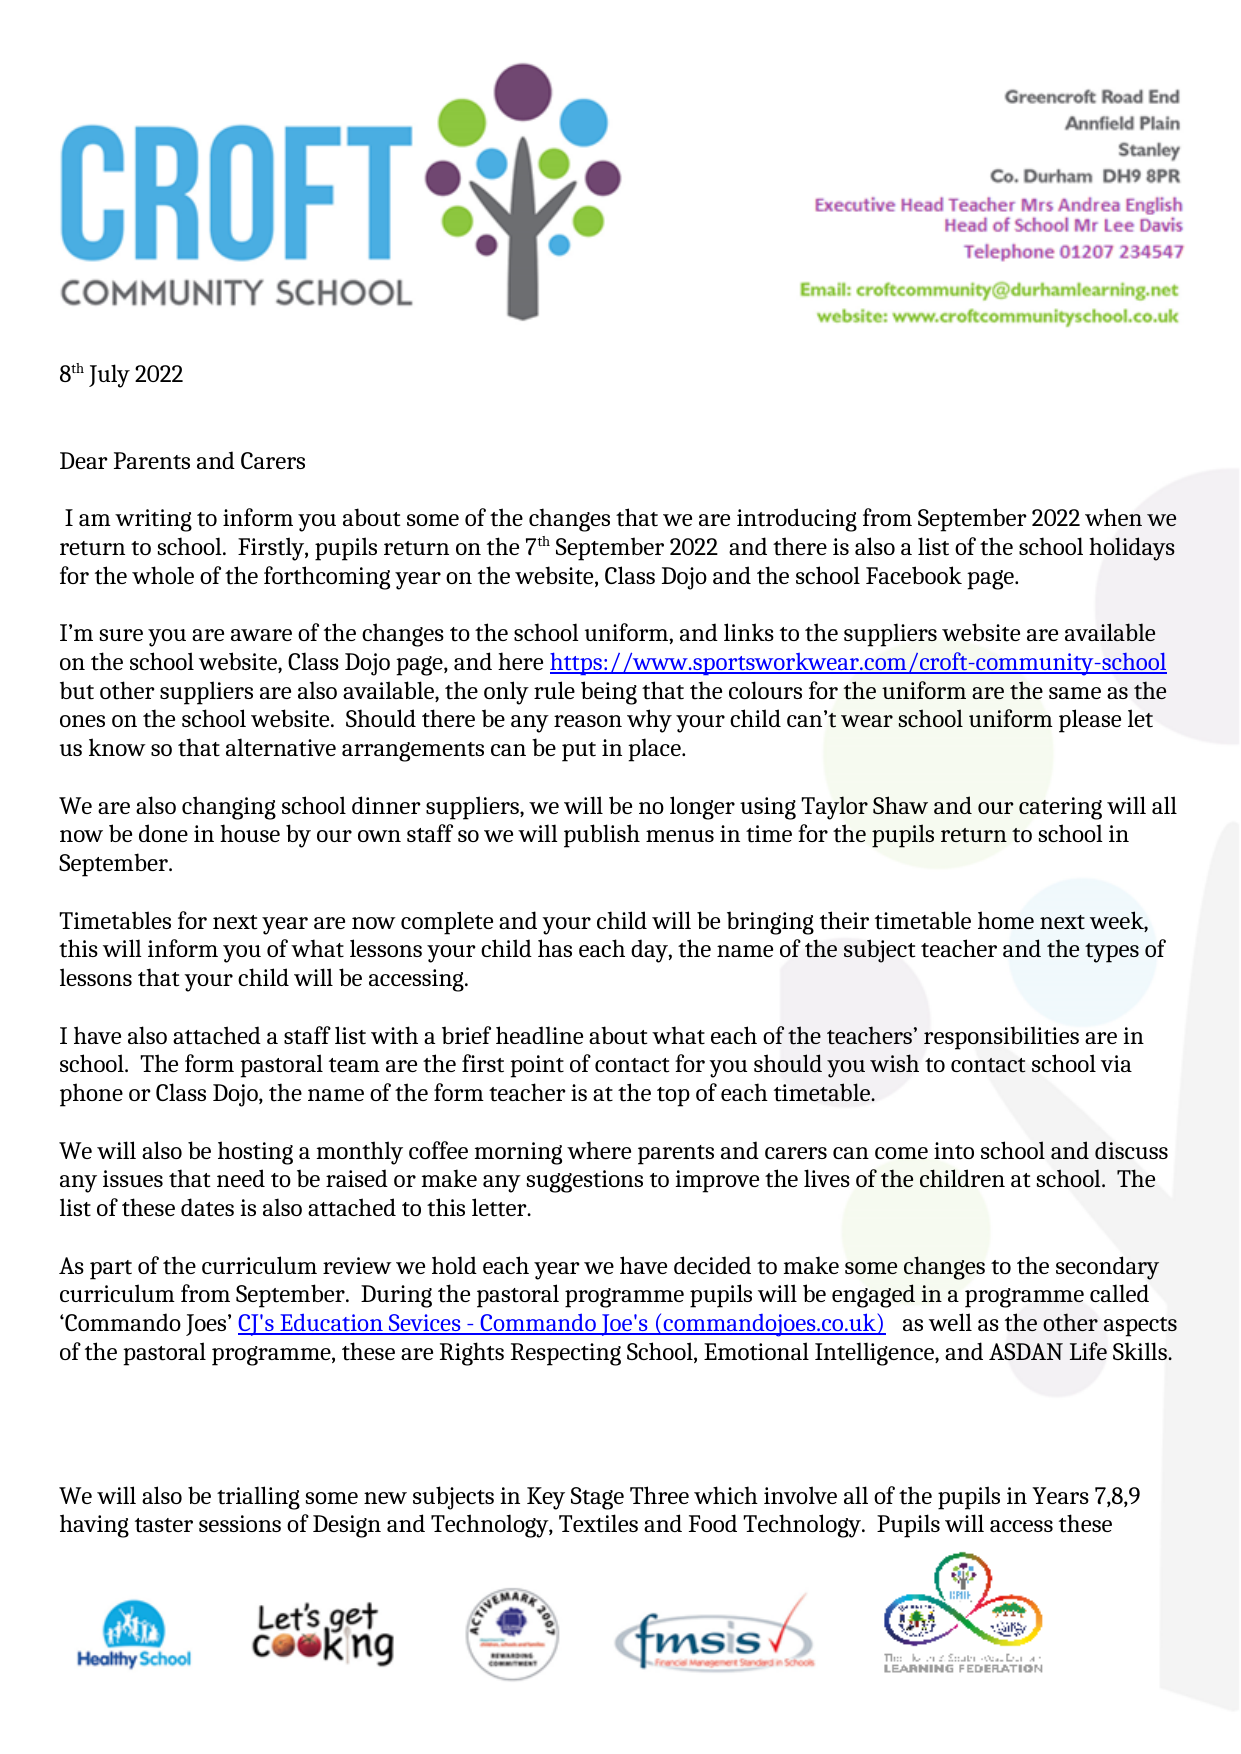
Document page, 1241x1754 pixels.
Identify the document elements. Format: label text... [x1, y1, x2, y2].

text We will also be hosting a monthly coffee morning where parents and carers can come into school and discuss any issues that need to be raised or make any suggestions to improve the lives of the children at school. The list of these dates is also attached to this letter. [59, 1137, 1181, 1223]
picture [0, 4, 1241, 1754]
text Timetables for next year are now complete and your child will be bringing their timetable home next week, this will inform you of what lessons your child has each day, the name of the subject teacher and the types of lessons that your child will be accessing. [59, 907, 1181, 993]
text As part of the curriculum review we hold each year we have decided to make some changes to the secondary curriculum from September. During the pastoral programme pupils will be engaged in a programme called ‘Commando Joes’ CJ's Education Sevices - Commando Joe's (commandojoes.co.uk) as well as the other aspects of the pastoral programme, these are Rights Respecting School, Emotional Intelligence, and ASDAN Life Skills. [59, 1252, 1181, 1367]
text I’m sure you are aware of the changes to the school uniform, and links to the suppliers website are available on the school website, Class Dojo page, and here https://www.sportsworkwear.com/croft-community-school but other suppliers are also available, the only rule being that the colours for the uniform are the same as the ones on the school website. Should there be any reason why your child can’t wear school uniform please let us know so that alternative arrangements can be put in place. [59, 619, 1181, 763]
text I have also attached a staff list with a brief headline about what each of the teachers’ responsibilities are in school. The form pastoral team are the first point of contact for you should you wish to contact school via phone or Class Dojo, the name of the form teacher is at the top of each timetable. [59, 1022, 1181, 1108]
text We are also changing school dinner suppliers, we will be no longer using Taylor Shaw and our catering will all now be done in house by our own staff so we will publish menus in time for the pupils return to school in September. [59, 792, 1181, 878]
text I am writing to inform you about some of the changes that we are introducing from September 2022 when we return to school. Firstly, pupils return on the 7th September 2022 and there is also a list of the school holidays for the whole of the forthcoming year on the website, Class Dojo and the school Facebook page. [59, 504, 1181, 590]
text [59, 1482, 1181, 1539]
text Dear Parents and Carers [59, 447, 1181, 475]
text 8th July 2022 [59, 360, 1181, 389]
